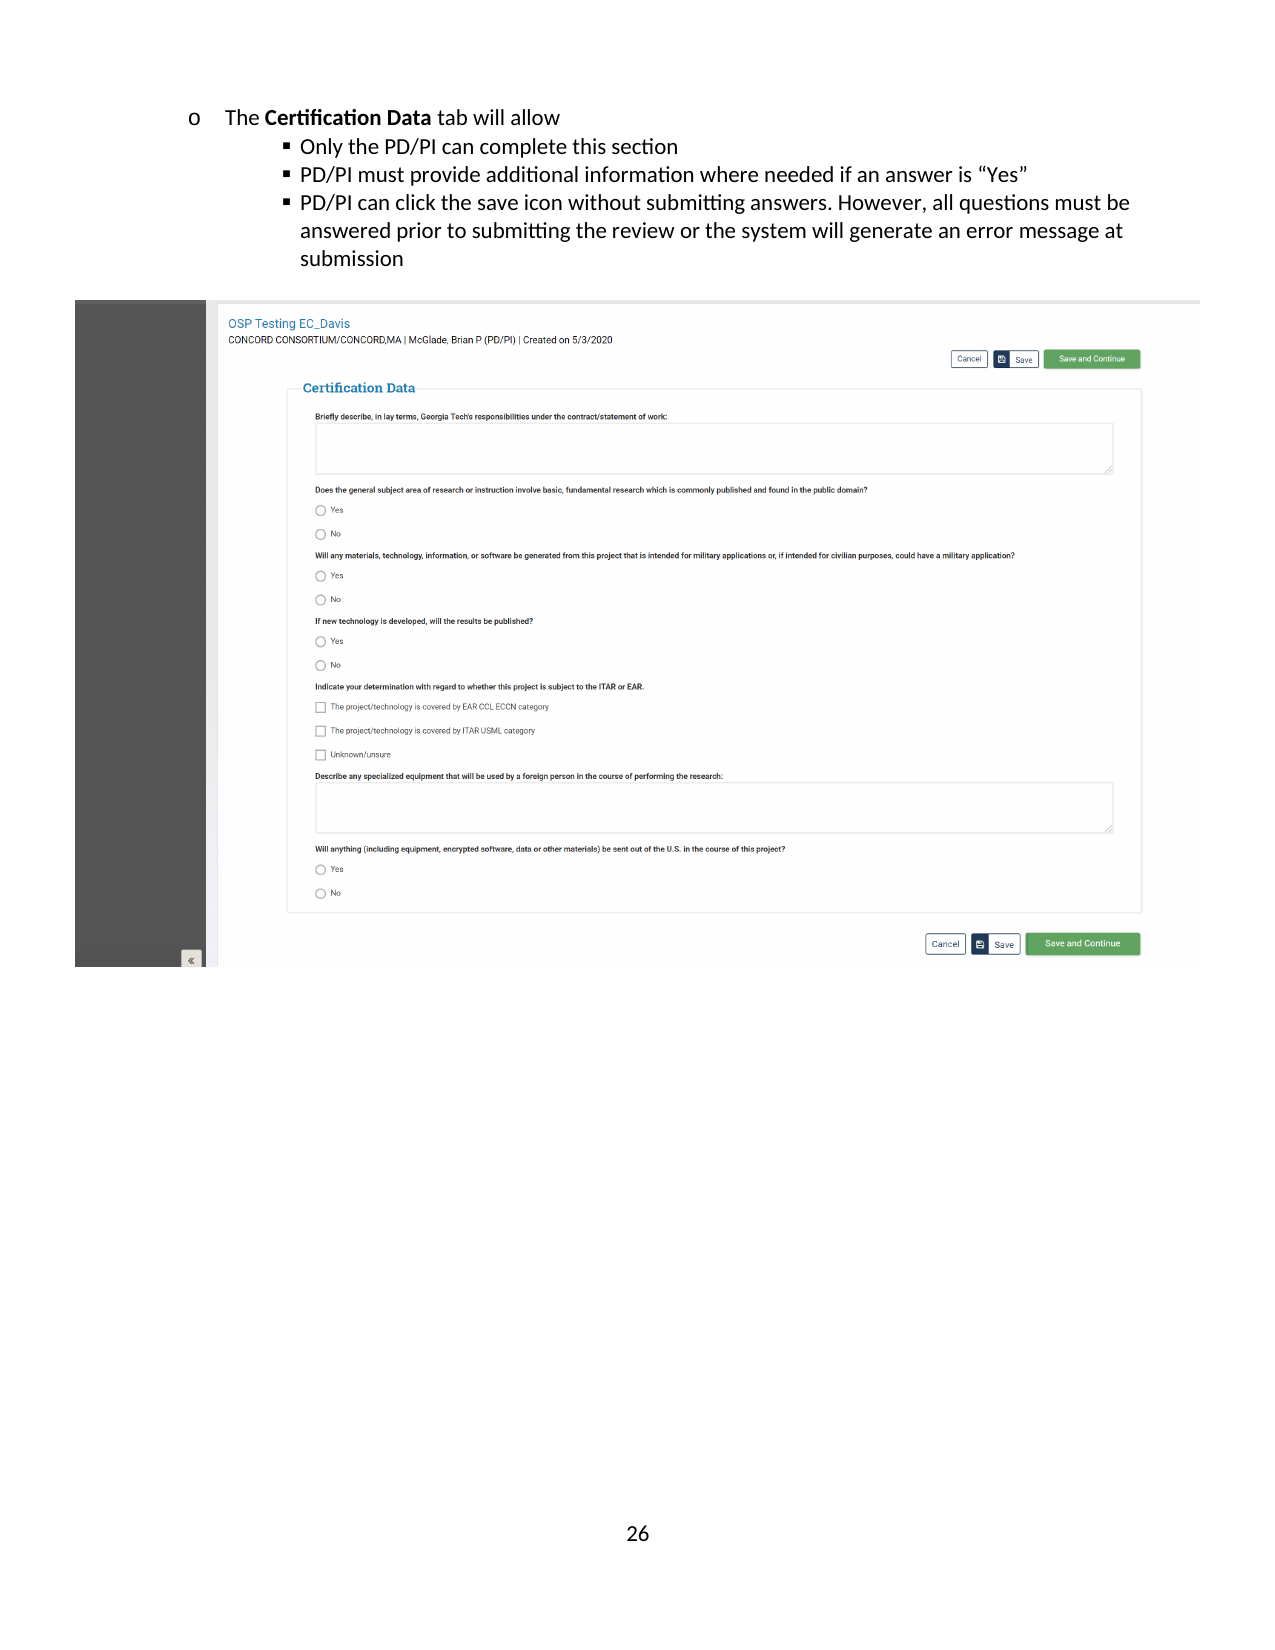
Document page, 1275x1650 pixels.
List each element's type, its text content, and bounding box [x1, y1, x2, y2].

list The Certification Data tab will allow [187, 103, 1200, 132]
picture [75, 300, 1200, 967]
list PD/PI must provide additional information where needed if an answer is “Yes” [281, 160, 1200, 188]
list Only the PD/PI can complete this section [281, 132, 1200, 160]
list PD/PI can click the save icon without submitting answers. However, all questions must be answered prior to submitting the review or the system will generate an error message at submission [281, 188, 1200, 272]
